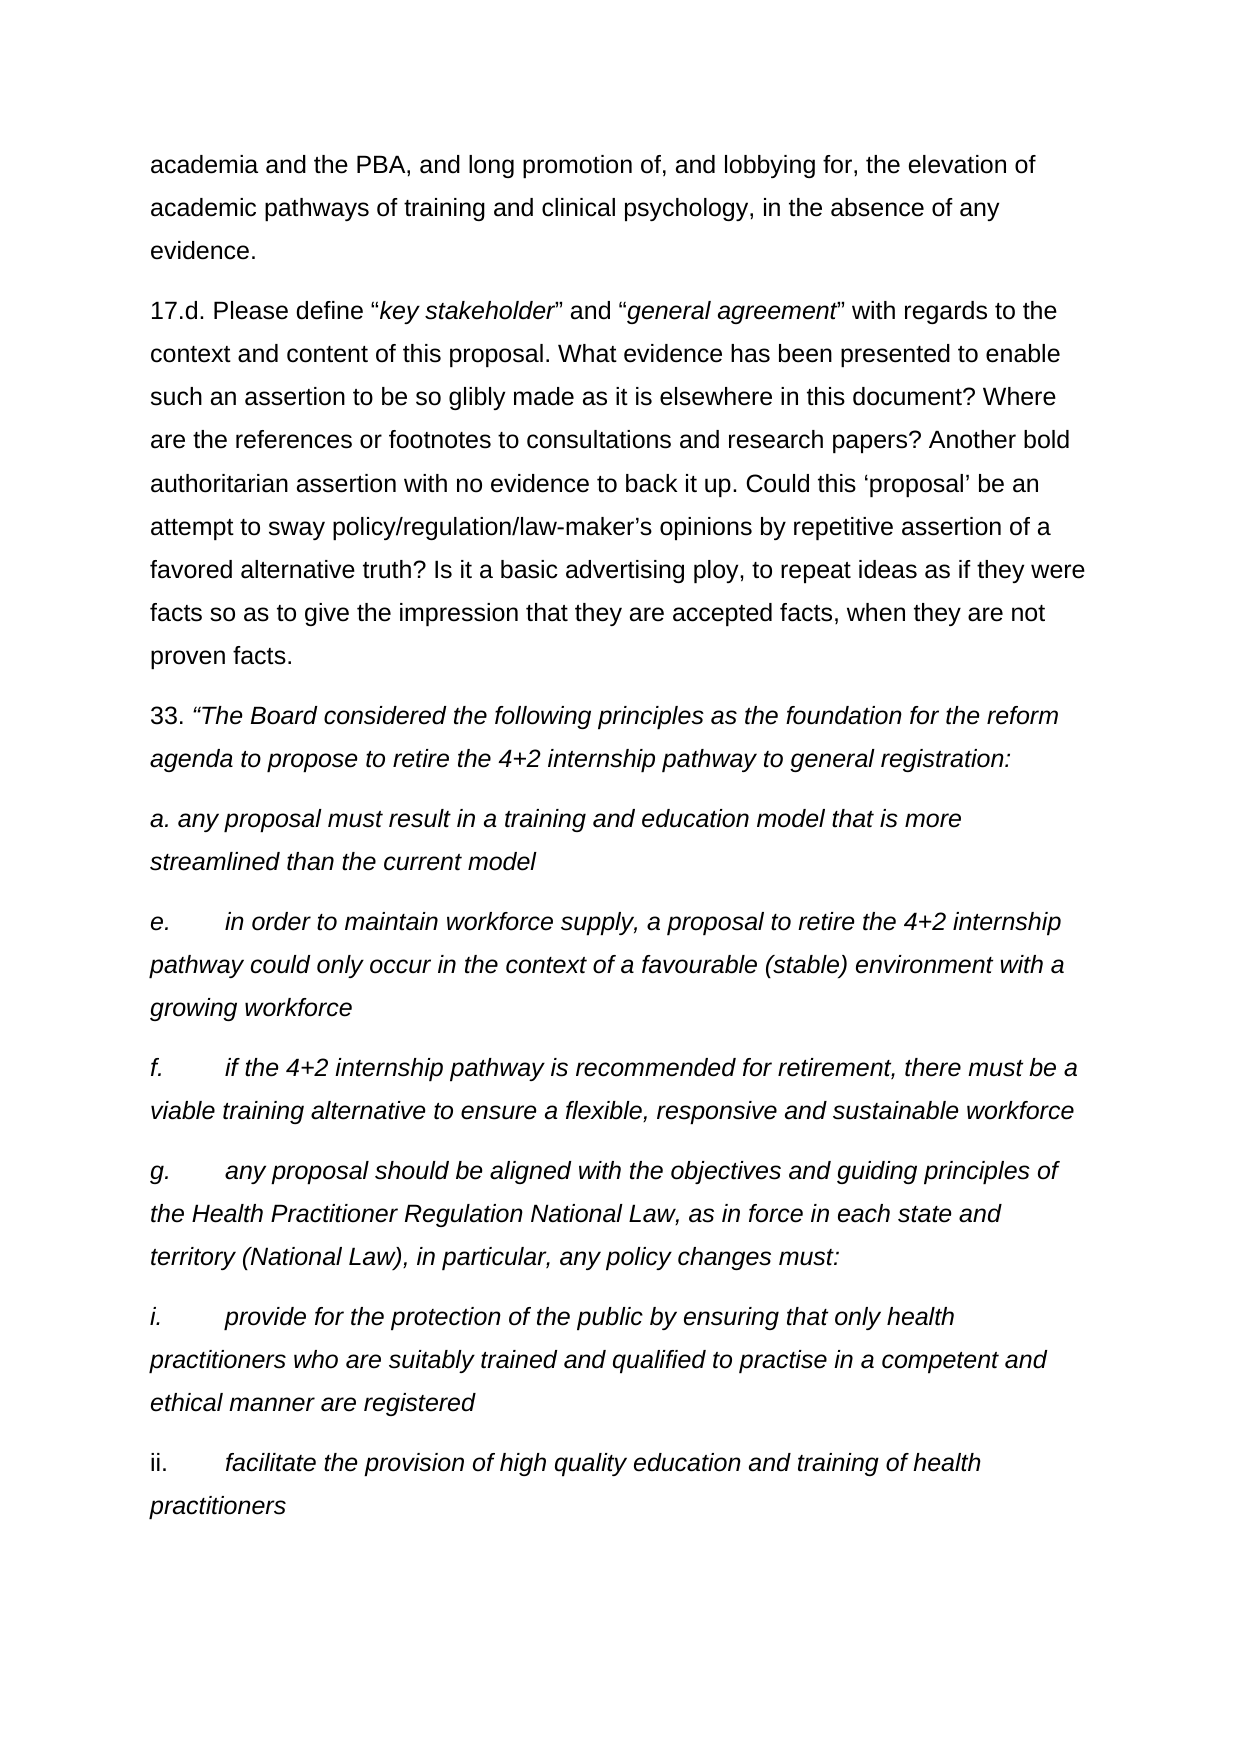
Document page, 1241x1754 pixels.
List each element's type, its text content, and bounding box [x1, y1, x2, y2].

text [150, 150, 1090, 265]
text f. if the 4+2 internship pathway is recommended for retirement, there must be a viable training alternative to ensure a flexible, responsive and sustainable workforce [150, 1053, 1090, 1124]
text a. any proposal must result in a training and education model that is more streamlined than the current model [150, 804, 1090, 876]
text e. in order to maintain workforce supply, a proposal to retire the 4+2 internship pathway could only occur in the context of a favourable (stable) environment with a growing workforce [150, 907, 1090, 1022]
text ii. facilitate the provision of high quality education and training of health practitioners [150, 1448, 1090, 1519]
text 17.d. Please define “key stakeholder” and “general agreement” with regards to the context and content of this proposal. What evidence has been presented to enable such an assertion to be so glibly made as it is elsewhere in this document? Where are the references or footnotes to consultations and research papers? Another bold authoritarian assertion with no evidence to back it up. Could this ‘proposal’ be an attempt to sway policy/regulation/law-maker’s opinions by repetitive assertion of a favored alternative truth? Is it a basic advertising ploy, to repeat ideas as if they were facts so as to give the impression that they are accepted facts, when they are not proven facts. [150, 296, 1090, 670]
text i. provide for the protection of the public by ensuring that only health practitioners who are suitably trained and qualified to practise in a competent and ethical manner are registered [150, 1302, 1090, 1417]
text g. any proposal should be aligned with the objectives and guiding principles of the Health Practitioner Regulation National Law, as in force in each state and territory (National Law), in particular, any policy changes must: [150, 1156, 1090, 1271]
text 33. “The Board considered the following principles as the foundation for the reform agenda to propose to retire the 4+2 internship pathway to general registration: [150, 701, 1090, 773]
